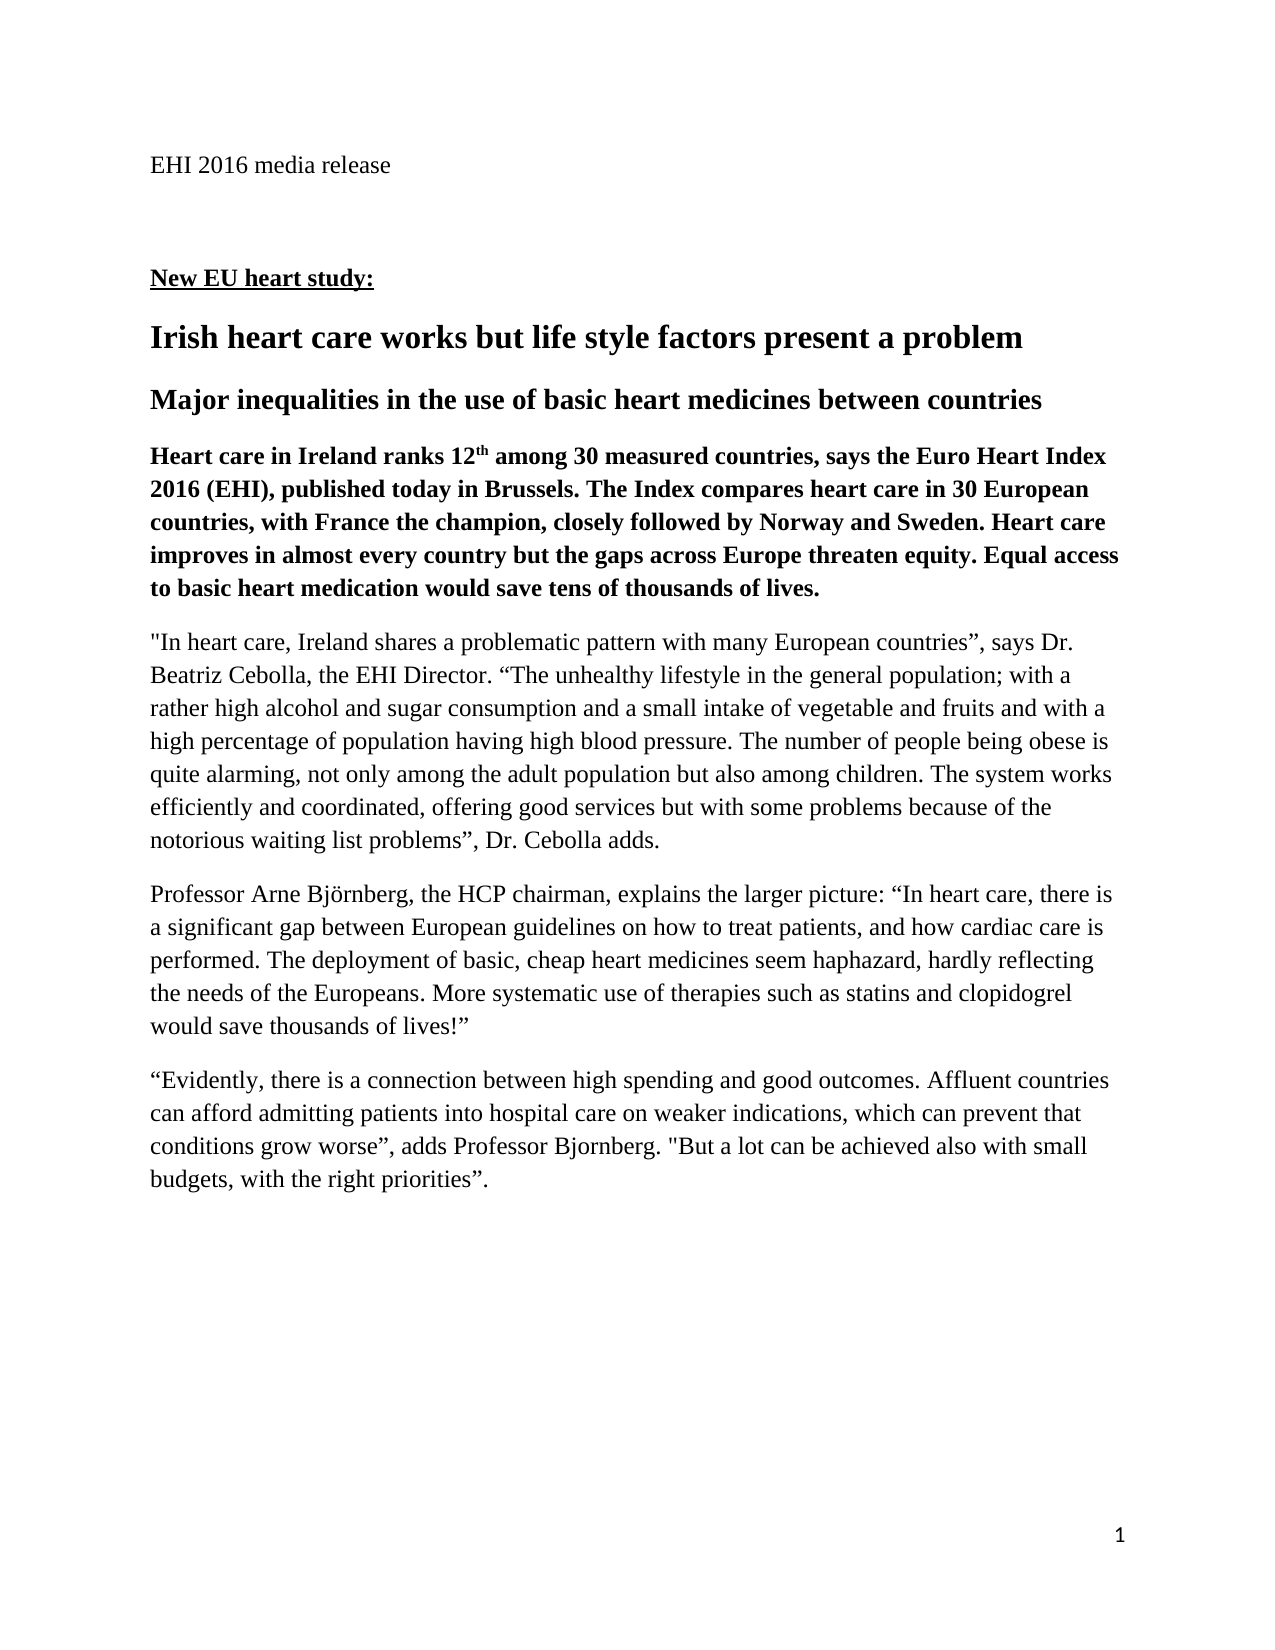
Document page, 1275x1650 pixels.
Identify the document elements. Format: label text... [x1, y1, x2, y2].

text Professor Arne Björnberg, the HCP chairman, explains the larger picture: “In heart care, there is a significant gap between European guidelines on how to treat patients, and how cardiac care is performed. The deployment of basic, cheap heart medicines seem haphazard, hardly reflecting the needs of the Europeans. More systematic use of therapies such as statins and clopidogrel would save thousands of lives!” [150, 879, 1125, 1040]
text EHI 2016 media release [150, 150, 1125, 179]
text New EU heart study: [150, 263, 1125, 292]
text “Evidently, there is a connection between high spending and good outcomes. Affluent countries can afford admitting patients into hospital care on weaker indications, which can prevent that conditions grow worse”, adds Professor Bjornberg. "But a lot can be achieved also with small budgets, with the right priorities”. [150, 1065, 1125, 1193]
text Major inequalities in the use of basic heart medicines between countries [150, 382, 1125, 416]
text "In heart care, Ireland shares a problematic pattern with many European countries”, says Dr. Beatriz Cebolla, the EHI Director. “The unhealthy lifestyle in the general population; with a rather high alcohol and sugar consumption and a small intake of vegetable and fruits and with a high percentage of population having high blood pressure. The number of people being obese is quite alarming, not only among the adult population but also among children. The system works efficiently and coordinated, offering good services but with some problems because of the notorious waiting list problems”, Dr. Cebolla adds. [150, 627, 1125, 854]
text Heart care in Ireland ranks 12th among 30 measured countries, says the Euro Heart Index 2016 (EHI), published today in Brussels. The Index compares heart care in 30 European countries, with France the champion, closely followed by Norway and Sweden. Heart care improves in almost every country but the gaps across Europe threaten equity. Equal access to basic heart medication would save tens of thousands of lives. [150, 441, 1125, 602]
text Irish heart care works but life style factors present a problem [150, 317, 1125, 355]
